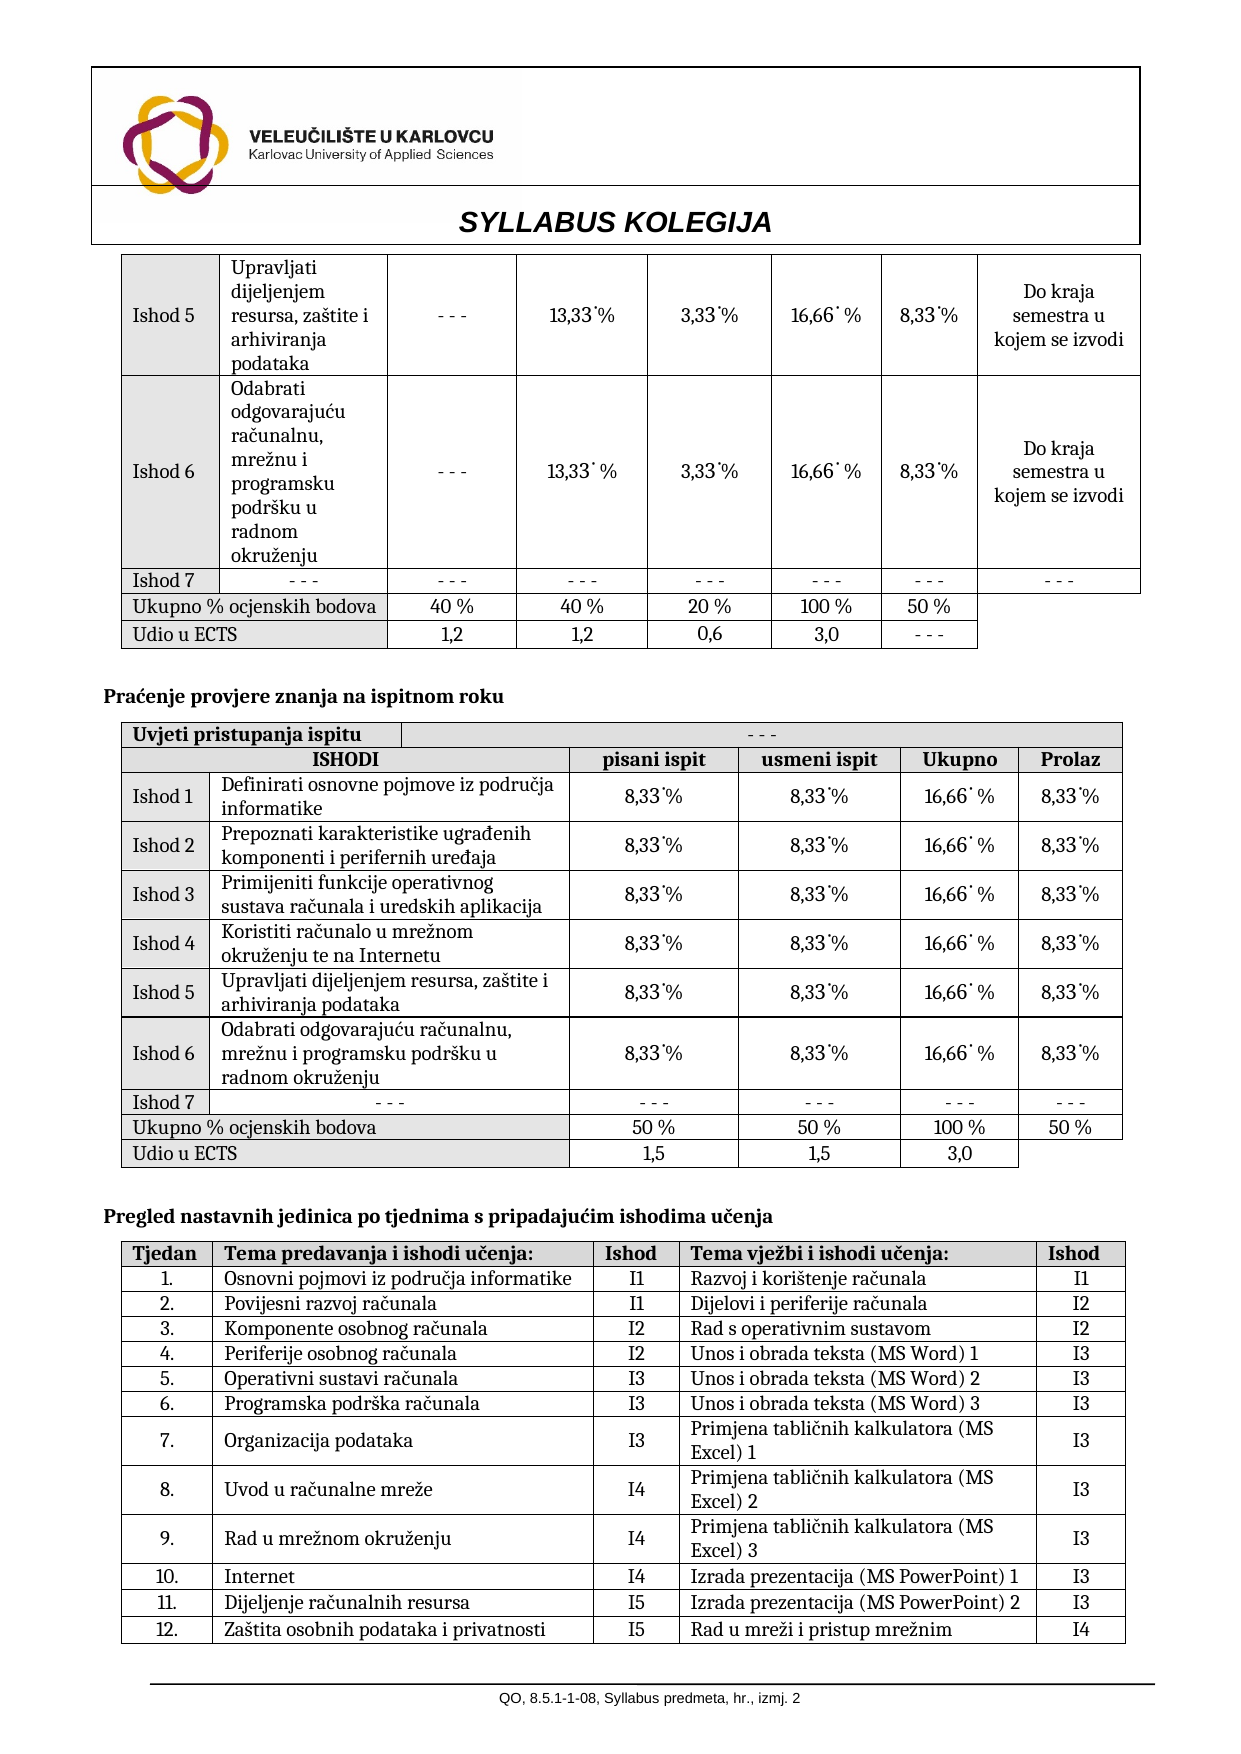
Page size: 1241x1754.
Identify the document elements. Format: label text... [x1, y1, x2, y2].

table_cell - - - [739, 1090, 900, 1114]
table_cell I3 [1037, 1590, 1125, 1616]
table_cell Unos i obrada teksta (MS Word) 2 [680, 1367, 1036, 1391]
table_cell Upravljati dijeljenjem resursa, zaštite i arhiviranja podataka [210, 969, 569, 1016]
table_cell Organizacija podataka [213, 1417, 593, 1465]
table_cell - - - [210, 1090, 569, 1114]
table_cell I1 [1037, 1267, 1125, 1291]
table_cell - - - [388, 376, 516, 568]
table_cell I2 [1037, 1292, 1125, 1316]
table_cell usmeni ispit [739, 748, 900, 772]
table_cell Povijesni razvoj računala [213, 1292, 593, 1316]
table_cell Rad u mrežnom okruženju [213, 1515, 593, 1563]
table_cell I3 [594, 1367, 679, 1391]
table_header Tjedan [122, 1242, 212, 1266]
table_cell Ishod 1 [122, 773, 209, 821]
table_cell Programska podrška računala [213, 1392, 593, 1416]
table_cell 2. [122, 1292, 212, 1316]
table_cell Primijeniti funkcije operativnog sustava računala i uredskih aplikacija [210, 871, 569, 918]
table_cell 12. [122, 1617, 212, 1643]
table_cell I4 [1037, 1617, 1125, 1643]
table_cell - - - [882, 621, 977, 648]
table_cell 7. [122, 1417, 212, 1465]
table_cell pisani ispit [570, 748, 738, 772]
table_cell 8,33͘ % [882, 376, 977, 568]
table_cell 1,5 [570, 1140, 738, 1167]
table_cell - - - [388, 255, 516, 375]
table_header Ishod [594, 1242, 679, 1266]
table_cell 8,33͘ % [1019, 969, 1122, 1016]
table_cell 16,66͘ % [772, 255, 881, 375]
table_cell 10. [122, 1564, 212, 1589]
table_cell 8,33͘ % [739, 822, 900, 869]
table_cell I3 [1037, 1515, 1125, 1563]
table_cell Operativni sustavi računala [213, 1367, 593, 1391]
table_cell 8,33͘ % [570, 822, 738, 869]
table_cell 4. [122, 1342, 212, 1366]
table_cell - - - [517, 569, 647, 593]
table_cell Ukupno % ocjenskih bodova [122, 594, 387, 620]
table_cell 16,66͘ % [901, 1018, 1018, 1089]
table_cell - - - [388, 569, 516, 593]
table_cell I2 [1037, 1317, 1125, 1341]
table_cell I3 [1037, 1466, 1125, 1514]
table_cell ISHODI [122, 748, 569, 772]
table_cell 50 % [570, 1115, 738, 1139]
table_cell I2 [594, 1317, 679, 1341]
table_cell 8,33͘ % [739, 969, 900, 1016]
table_cell I1 [594, 1292, 679, 1316]
table_cell Dijeljenje računalnih resursa [213, 1590, 593, 1616]
table_cell Do kraja semestra u kojem se izvodi [978, 376, 1140, 568]
table_cell 50 % [739, 1115, 900, 1139]
table_cell 1. [122, 1267, 212, 1291]
table_cell I3 [1037, 1417, 1125, 1465]
table_cell - - - [901, 1090, 1018, 1114]
table_cell 3,33͘ % [648, 255, 771, 375]
table_cell Prepoznati karakteristike ugrađenih komponenti i perifernih uređaja [210, 822, 569, 869]
table_cell 5. [122, 1367, 212, 1391]
table_cell 16,66͘ % [901, 822, 1018, 869]
table_cell 8,33͘ % [570, 773, 738, 821]
table_cell Periferije osobnog računala [213, 1342, 593, 1366]
table_cell Ishod 3 [122, 871, 209, 918]
table_cell 8,33͘ % [1019, 920, 1122, 967]
table_cell 16,66͘ % [901, 969, 1018, 1016]
table_cell Ishod 4 [122, 920, 209, 967]
table_cell 0,6 [648, 621, 771, 648]
table_cell Ishod 6 [122, 376, 219, 568]
table_cell 13,33͘ % [517, 376, 647, 568]
table_cell Ukupno [901, 748, 1018, 772]
table_cell I3 [1037, 1367, 1125, 1391]
table_cell I4 [594, 1564, 679, 1589]
table_cell 8,33͘ % [739, 871, 900, 918]
table_cell 1,2 [388, 621, 516, 648]
table_cell I3 [594, 1392, 679, 1416]
table_cell 8,33͘ % [739, 920, 900, 967]
table_cell 13,33͘ % [517, 255, 647, 375]
table_cell 16,66͘ % [901, 773, 1018, 821]
table_cell - - - [570, 1090, 738, 1114]
table_cell Izrada prezentacija (MS PowerPoint) 2 [680, 1590, 1036, 1616]
table_cell Rad u mreži i pristup mrežnim resursima [680, 1617, 1036, 1643]
table_cell I4 [594, 1466, 679, 1514]
table_cell Primjena tabličnih kalkulatora (MS Excel) 3 [680, 1515, 1036, 1563]
table_cell 40 % [517, 594, 647, 620]
table_cell Uvod u računalne mreže [213, 1466, 593, 1514]
table_cell Internet [213, 1564, 593, 1589]
table_header Uvjeti pristupanja ispitu [122, 723, 401, 747]
table_cell Ishod 6 [122, 1018, 209, 1089]
table_cell Upravljati dijeljenjem resursa, zaštite i arhiviranja podataka [220, 255, 387, 375]
table_cell 100 % [901, 1115, 1018, 1139]
table_cell Ishod 5 [122, 969, 209, 1016]
table_cell Odabrati odgovarajuću računalnu, mrežnu i programsku podršku u radnom okruženju [220, 376, 387, 568]
table_header Tema predavanja i ishodi učenja: [213, 1242, 593, 1266]
table_cell 16,66͘ % [901, 871, 1018, 918]
table_cell Dijelovi i periferije računala [680, 1292, 1036, 1316]
table_cell 16,66͘ % [901, 920, 1018, 967]
table_cell 8,33͘ % [882, 255, 977, 375]
table_cell 8,33͘ % [570, 1018, 738, 1089]
table_cell 8,33͘ % [739, 773, 900, 821]
table_cell Ishod 7 [122, 569, 219, 593]
table_cell 1,5 [739, 1140, 900, 1167]
table_header Tema vježbi i ishodi učenja: [680, 1242, 1036, 1266]
table_cell - - - [978, 569, 1140, 593]
table_cell I4 [594, 1515, 679, 1563]
table_cell 3,0 [772, 621, 881, 648]
table_cell Udio u ECTS [122, 621, 387, 648]
table_cell I3 [1037, 1564, 1125, 1589]
table_cell 8,33͘ % [570, 920, 738, 967]
table_cell 8,33͘ % [570, 871, 738, 918]
table_cell 6. [122, 1392, 212, 1416]
table_cell 8,33͘ % [739, 1018, 900, 1089]
table_cell Izrada prezentacija (MS PowerPoint) 1 [680, 1564, 1036, 1589]
table_cell Ishod 7 [122, 1090, 209, 1114]
table_cell - - - [220, 569, 387, 593]
table_cell 8,33͘ % [1019, 822, 1122, 869]
table_cell 9. [122, 1515, 212, 1563]
table_cell Rad s operativnim sustavom [680, 1317, 1036, 1341]
table_cell 50 % [882, 594, 977, 620]
table_cell Razvoj i korištenje računala [680, 1267, 1036, 1291]
table_cell - - - [772, 569, 881, 593]
table_cell Unos i obrada teksta (MS Word) 3 [680, 1392, 1036, 1416]
table_cell 1,2 [517, 621, 647, 648]
table_cell 8,33͘ % [570, 969, 738, 1016]
table_header - - - [402, 723, 1122, 747]
table_header Ishod [1037, 1242, 1125, 1266]
table_cell Zaštita osobnih podataka i privatnosti [213, 1617, 593, 1643]
table_cell I2 [594, 1342, 679, 1366]
table_cell 50 % [1019, 1115, 1122, 1139]
table_cell Primjena tabličnih kalkulatora (MS Excel) 1 [680, 1417, 1036, 1465]
table_cell - - - [1019, 1090, 1122, 1114]
table_cell - - - [648, 569, 771, 593]
table_cell Primjena tabličnih kalkulatora (MS Excel) 2 [680, 1466, 1036, 1514]
text Pregled nastavnih jedinica po tjednima s pripadajućim ishodima učenja [103, 1204, 1152, 1228]
table_cell I1 [594, 1267, 679, 1291]
table_cell Koristiti računalo u mrežnom okruženju te na Internetu [210, 920, 569, 967]
table_cell 20 % [648, 594, 771, 620]
table_cell - - - [882, 569, 977, 593]
table_cell Unos i obrada teksta (MS Word) 1 [680, 1342, 1036, 1366]
table_cell I5 [594, 1590, 679, 1616]
table_cell 8,33͘ % [1019, 1018, 1122, 1089]
table_cell 3,0 [901, 1140, 1018, 1167]
table_cell Ishod 5 [122, 255, 219, 375]
picture [93, 68, 522, 185]
table_cell Osnovni pojmovi iz područja informatike [213, 1267, 593, 1291]
table_cell 16,66͘ % [772, 376, 881, 568]
table_cell Odabrati odgovarajuću računalnu, mrežnu i programsku podršku u radnom okruženju [210, 1018, 569, 1089]
table_cell 8,33͘ % [1019, 773, 1122, 821]
table_cell I3 [1037, 1392, 1125, 1416]
table_cell Ukupno % ocjenskih bodova [122, 1115, 569, 1139]
table_cell Komponente osobnog računala [213, 1317, 593, 1341]
table_cell I3 [594, 1417, 679, 1465]
table_cell 8,33͘ % [1019, 871, 1122, 918]
picture [93, 186, 522, 223]
table_cell Ishod 2 [122, 822, 209, 869]
table_cell 40 % [388, 594, 516, 620]
table_cell Udio u ECTS [122, 1140, 569, 1167]
table_cell I3 [1037, 1342, 1125, 1366]
table_cell Prolaz [1019, 748, 1122, 772]
table_cell 3,33͘ % [648, 376, 771, 568]
text Praćenje provjere znanja na ispitnom roku [103, 685, 1152, 709]
table_cell 8. [122, 1466, 212, 1514]
table_cell 11. [122, 1590, 212, 1616]
table_cell 100 % [772, 594, 881, 620]
table_cell Do kraja semestra u kojem se izvodi [978, 255, 1140, 375]
table_cell 3. [122, 1317, 212, 1341]
table_cell I5 [594, 1617, 679, 1643]
table_cell Definirati osnovne pojmove iz područja informatike [210, 773, 569, 821]
